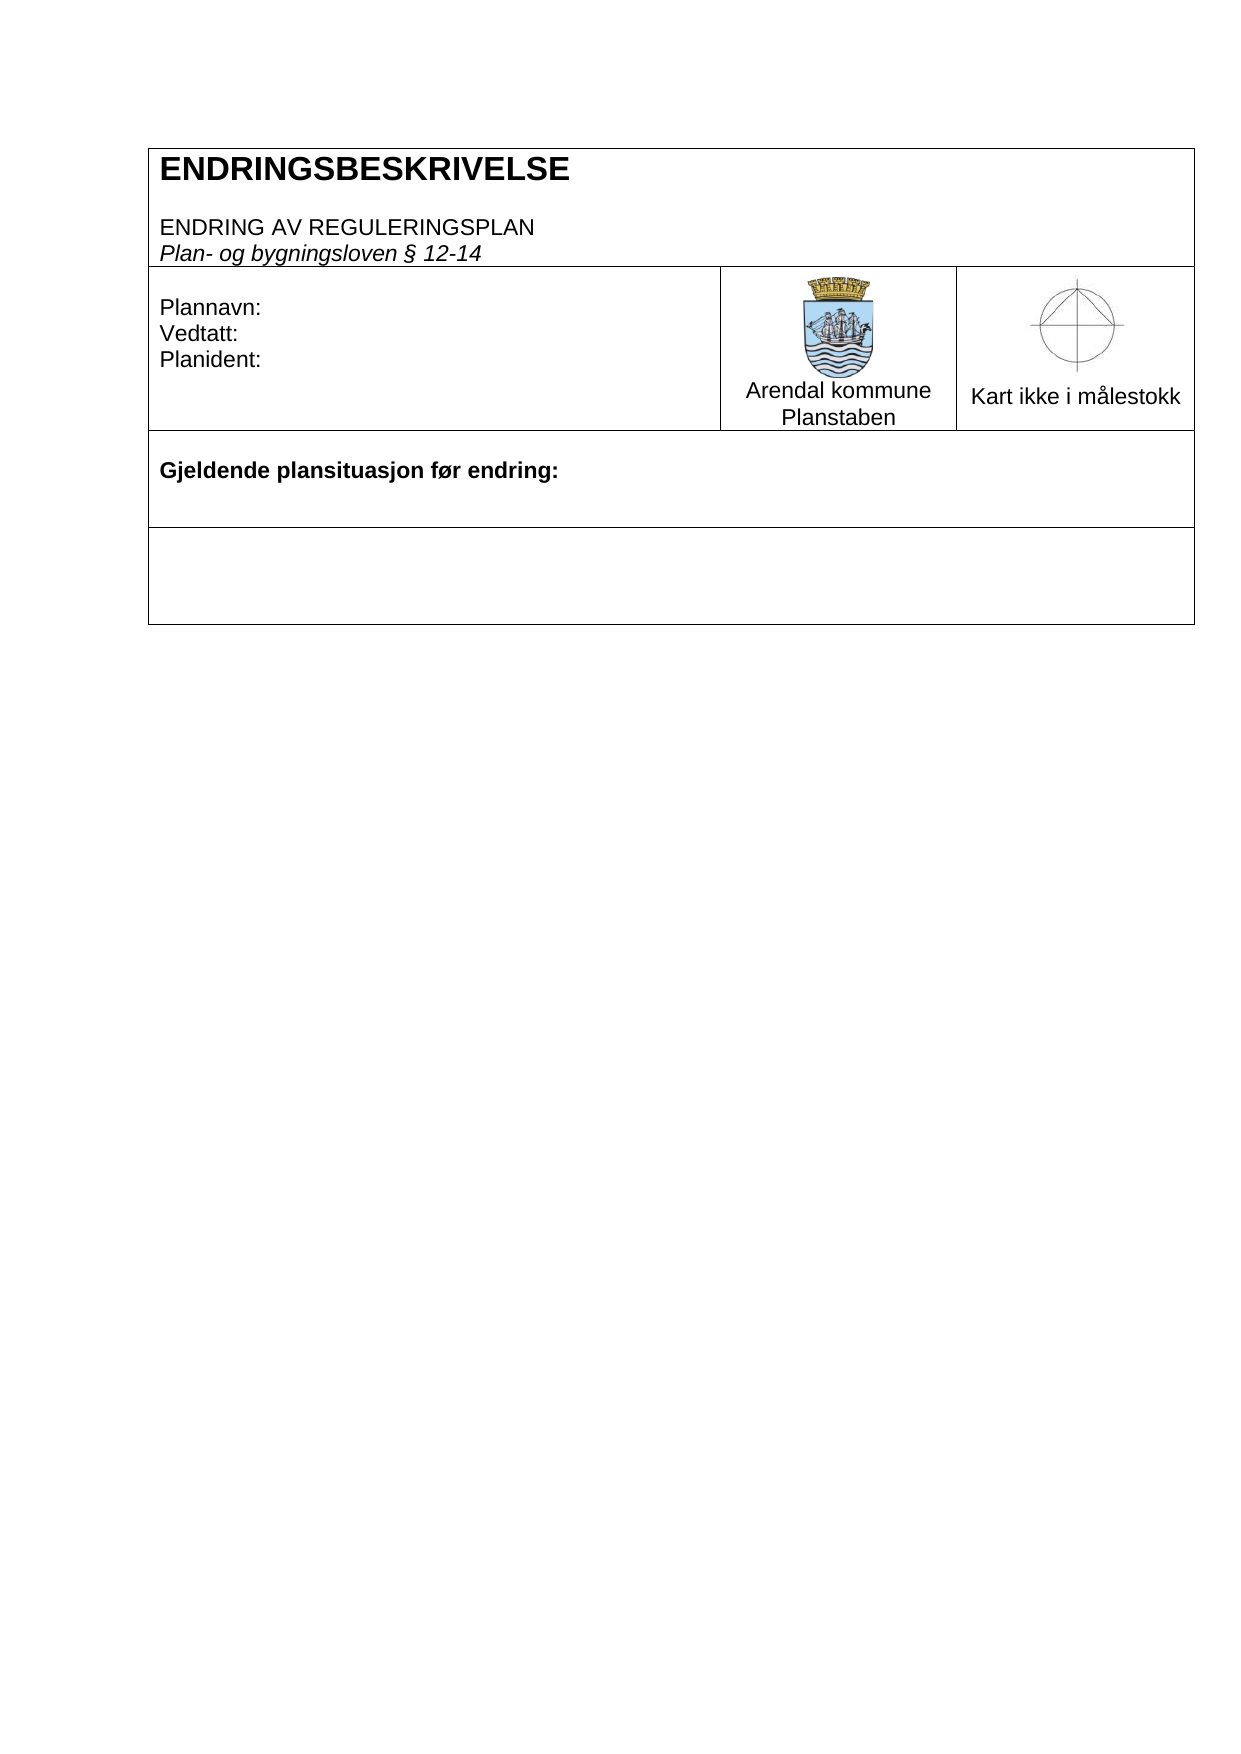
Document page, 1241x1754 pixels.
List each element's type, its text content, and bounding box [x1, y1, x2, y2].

picture [803, 277, 874, 378]
table_cell [149, 528, 1194, 624]
table_header ENDRINGSBESKRIVELSE ENDRING AV REGULERINGSPLAN Plan- og bygningsloven § 12-14 [149, 149, 1194, 266]
table_cell Kart ikke i målestokk [957, 267, 1194, 430]
picture [1017, 267, 1134, 383]
table_cell Plannavn: Vedtatt: Planident: [149, 267, 720, 430]
table_cell Arendal kommune Planstaben [721, 267, 956, 430]
table_cell Gjeldende plansituasjon før endring: [149, 431, 1194, 527]
